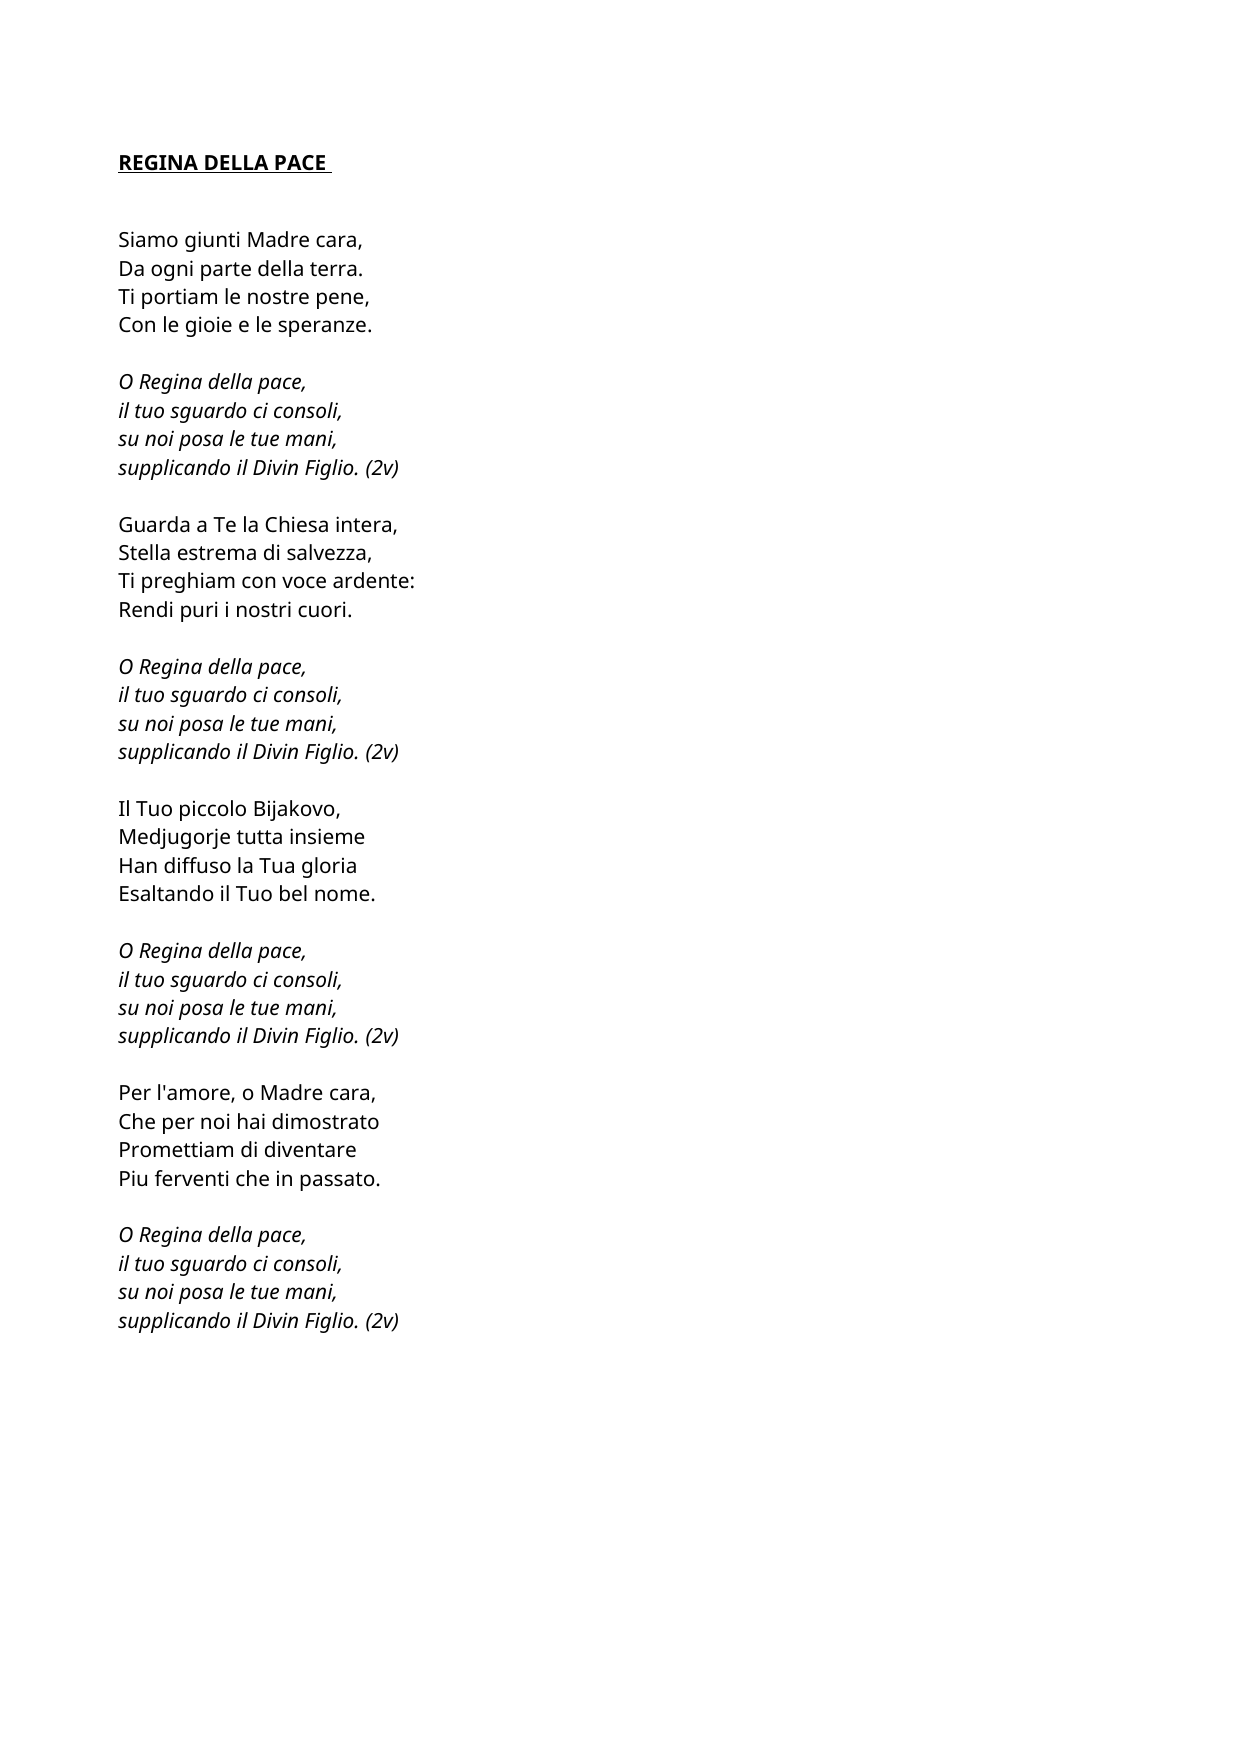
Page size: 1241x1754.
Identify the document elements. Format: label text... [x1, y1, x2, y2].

text REGINA DELLA PACE [118, 148, 1122, 176]
text Siamo giunti Madre cara, Da ogni parte della terra. Ti portiam le nostre pene, Con le gioie e le speranze. O Regina della pace, il tuo sguardo ci consoli, su noi posa le tue mani, supplicando il Divin Figlio. (2v) Guarda a Te la Chiesa intera, Stella estrema di salvezza, Ti preghiam con voce ardente: Rendi puri i nostri cuori. O Regina della pace, il tuo sguardo ci consoli, su noi posa le tue mani, supplicando il Divin Figlio. (2v) Il Tuo piccolo Bijakovo, Medjugorje tutta insieme Han diffuso la Tua gloria Esaltando il Tuo bel nome. O Regina della pace, il tuo sguardo ci consoli, su noi posa le tue mani, supplicando il Divin Figlio. (2v) Per l'amore, o Madre cara, Che per noi hai dimostrato Promettiam di diventare Piu ferventi che in passato. O Regina della pace, il tuo sguardo ci consoli, su noi posa le tue mani, supplicando il Divin Figlio. (2v) [118, 197, 1122, 1334]
